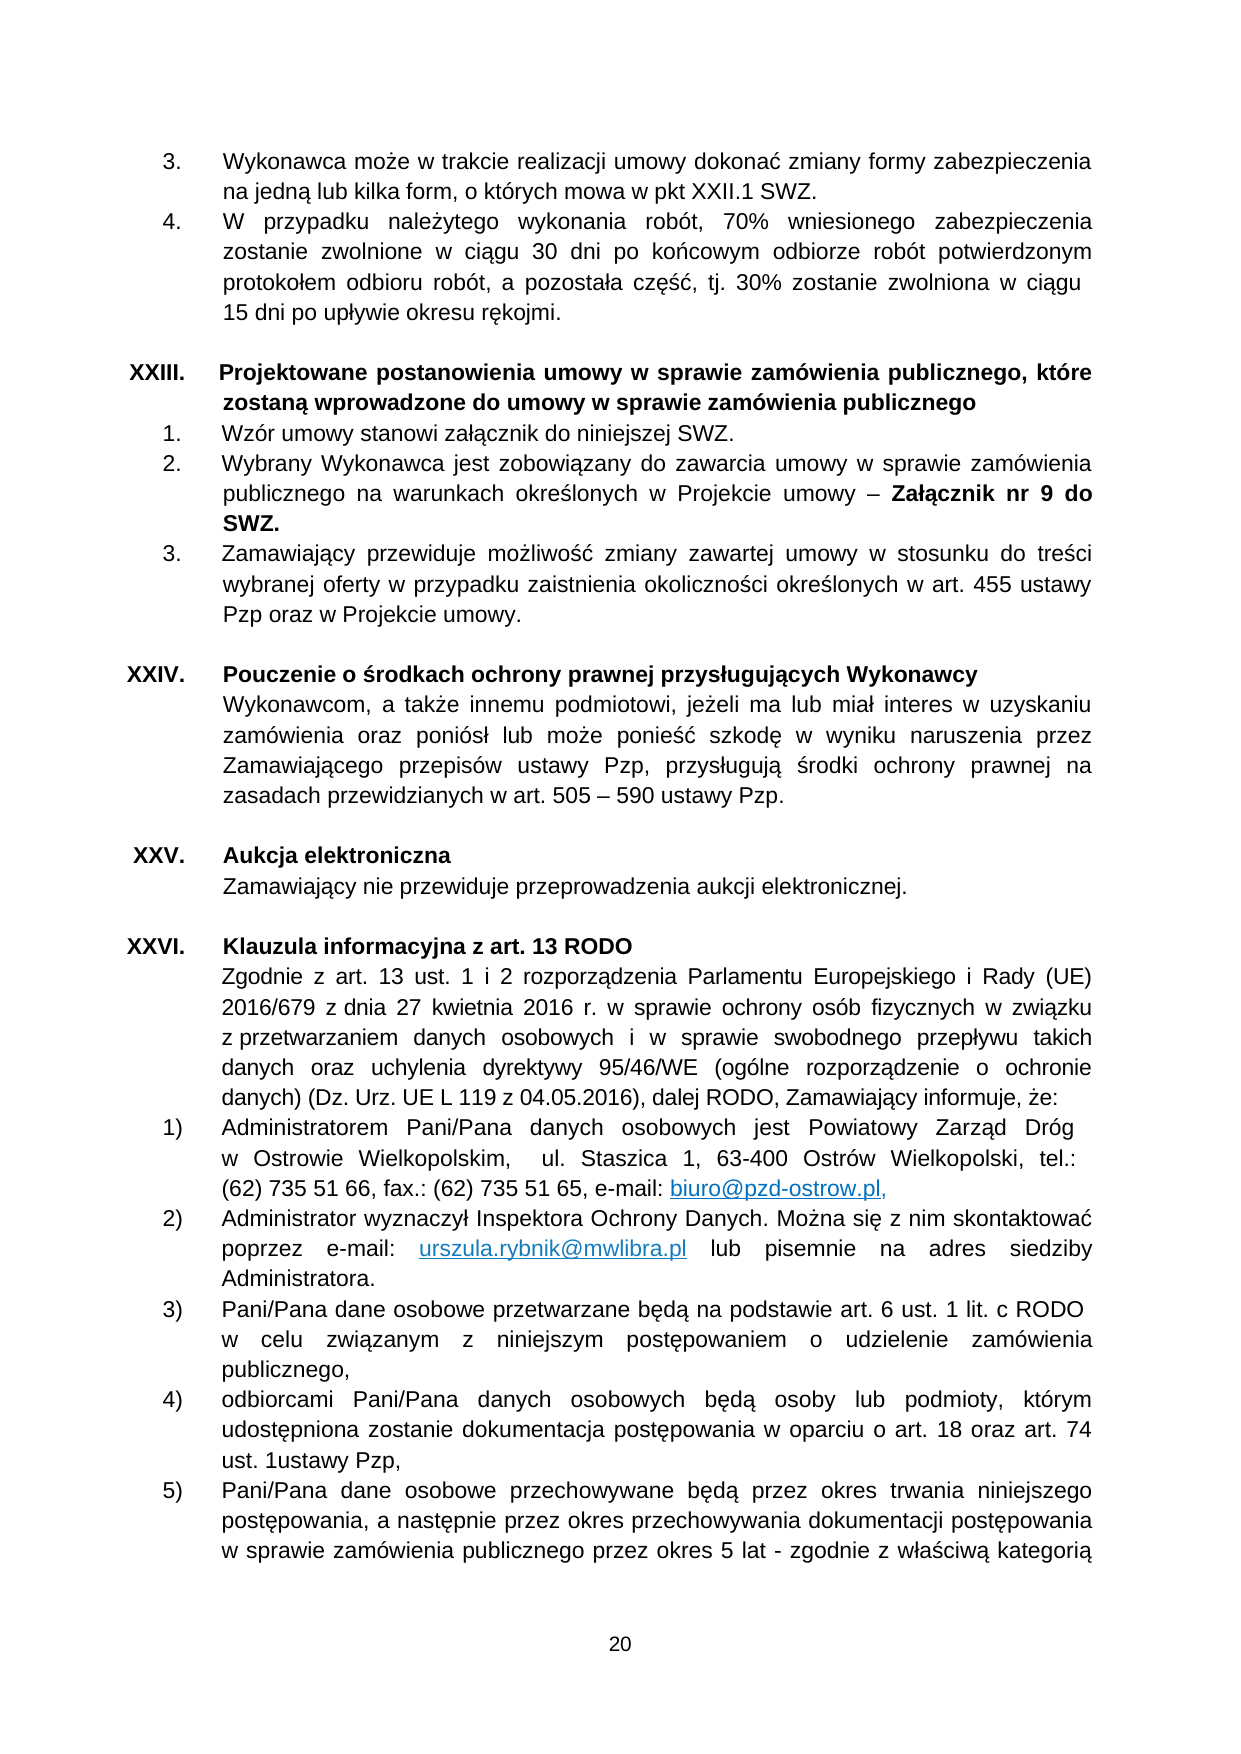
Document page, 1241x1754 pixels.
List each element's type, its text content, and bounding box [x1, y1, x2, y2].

list Zamawiający przewiduje możliwość zmiany zawartej umowy w stosunku do treści wybranej oferty w przypadku zaistnienia okoliczności określonych w art. 455 ustawy Pzp oraz w Projekcie umowy. [162, 540, 1093, 627]
list Administratorem Pani/Pana danych osobowych jest Powiatowy Zarząd Dróg w Ostrowie Wielkopolskim, ul. Staszica 1, 63-400 Ostrów Wielkopolski, tel.: (62) 735 51 66, fax.: (62) 735 51 65, e-mail: biuro@pzd-ostrow.pl, [162, 1114, 1093, 1201]
list W przypadku należytego wykonania robót, 70% wniesionego zabezpieczenia zostanie zwolnione w ciągu 30 dni po końcowym odbiorze robót potwierdzonym protokołem odbioru robót, a pozostała część, tj. 30% zostanie zwolniona w ciągu 15 dni po upływie okresu rękojmi. [162, 208, 1093, 325]
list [162, 1477, 1093, 1563]
list Aukcja elektroniczna [185, 842, 1093, 869]
list Wybrany Wykonawca jest zobowiązany do zawarcia umowy w sprawie zamówienia publicznego na warunkach określonych w Projekcie umowy – Załącznik nr 9 do SWZ. [162, 450, 1093, 536]
list Klauzula informacyjna z art. 13 RODO [185, 933, 1093, 959]
list Pani/Pana dane osobowe przetwarzane będą na podstawie art. 6 ust. 1 lit. c RODO w celu związanym z niniejszym postępowaniem o udzielenie zamówienia publicznego, [162, 1296, 1093, 1382]
list Administrator wyznaczył Inspektora Ochrony Danych. Można się z nim skontaktować poprzez e-mail: urszula.rybnik@mwlibra.pl lub pisemnie na adres siedziby Administratora. [162, 1205, 1093, 1292]
text Zgodnie z art. 13 ust. 1 i 2 rozporządzenia Parlamentu Europejskiego i Rady (UE) 2016/679 z dnia 27 kwietnia 2016 r. w sprawie ochrony osób fizycznych w związku z przetwarzaniem danych osobowych i w sprawie swobodnego przepływu takich danych oraz uchylenia dyrektywy 95/46/WE (ogólne rozporządzenie o ochronie danych) (Dz. Urz. UE L 119 z 04.05.2016), dalej RODO, Zamawiający informuje, że: [221, 963, 1093, 1110]
list odbiorcami Pani/Pana danych osobowych będą osoby lub podmioty, którym udostępniona zostanie dokumentacja postępowania w oparciu o art. 18 oraz art. 74 ust. 1ustawy Pzp, [162, 1386, 1093, 1473]
list Wykonawcom, a także innemu podmiotowi, jeżeli ma lub miał interes w uzyskaniu zamówienia oraz poniósł lub może ponieść szkodę w wyniku naruszenia przez Zamawiającego przepisów ustawy Pzp, przysługują środki ochrony prawnej na zasadach przewidzianych w art. 505 – 590 ustawy Pzp. [223, 691, 1093, 808]
list Projektowane postanowienia umowy w sprawie zamówienia publicznego, które zostaną wprowadzone do umowy w sprawie zamówienia publicznego [185, 359, 1093, 416]
list Wzór umowy stanowi załącznik do niniejszej SWZ. [162, 419, 1093, 446]
list Wykonawca może w trakcie realizacji umowy dokonać zmiany formy zabezpieczenia na jedną lub kilka form, o których mowa w pkt XXII.1 SWZ. [162, 148, 1093, 204]
text Zamawiający nie przewiduje przeprowadzenia aukcji elektronicznej. [223, 873, 1093, 899]
list Pouczenie o środkach ochrony prawnej przysługujących Wykonawcy [185, 661, 1093, 687]
